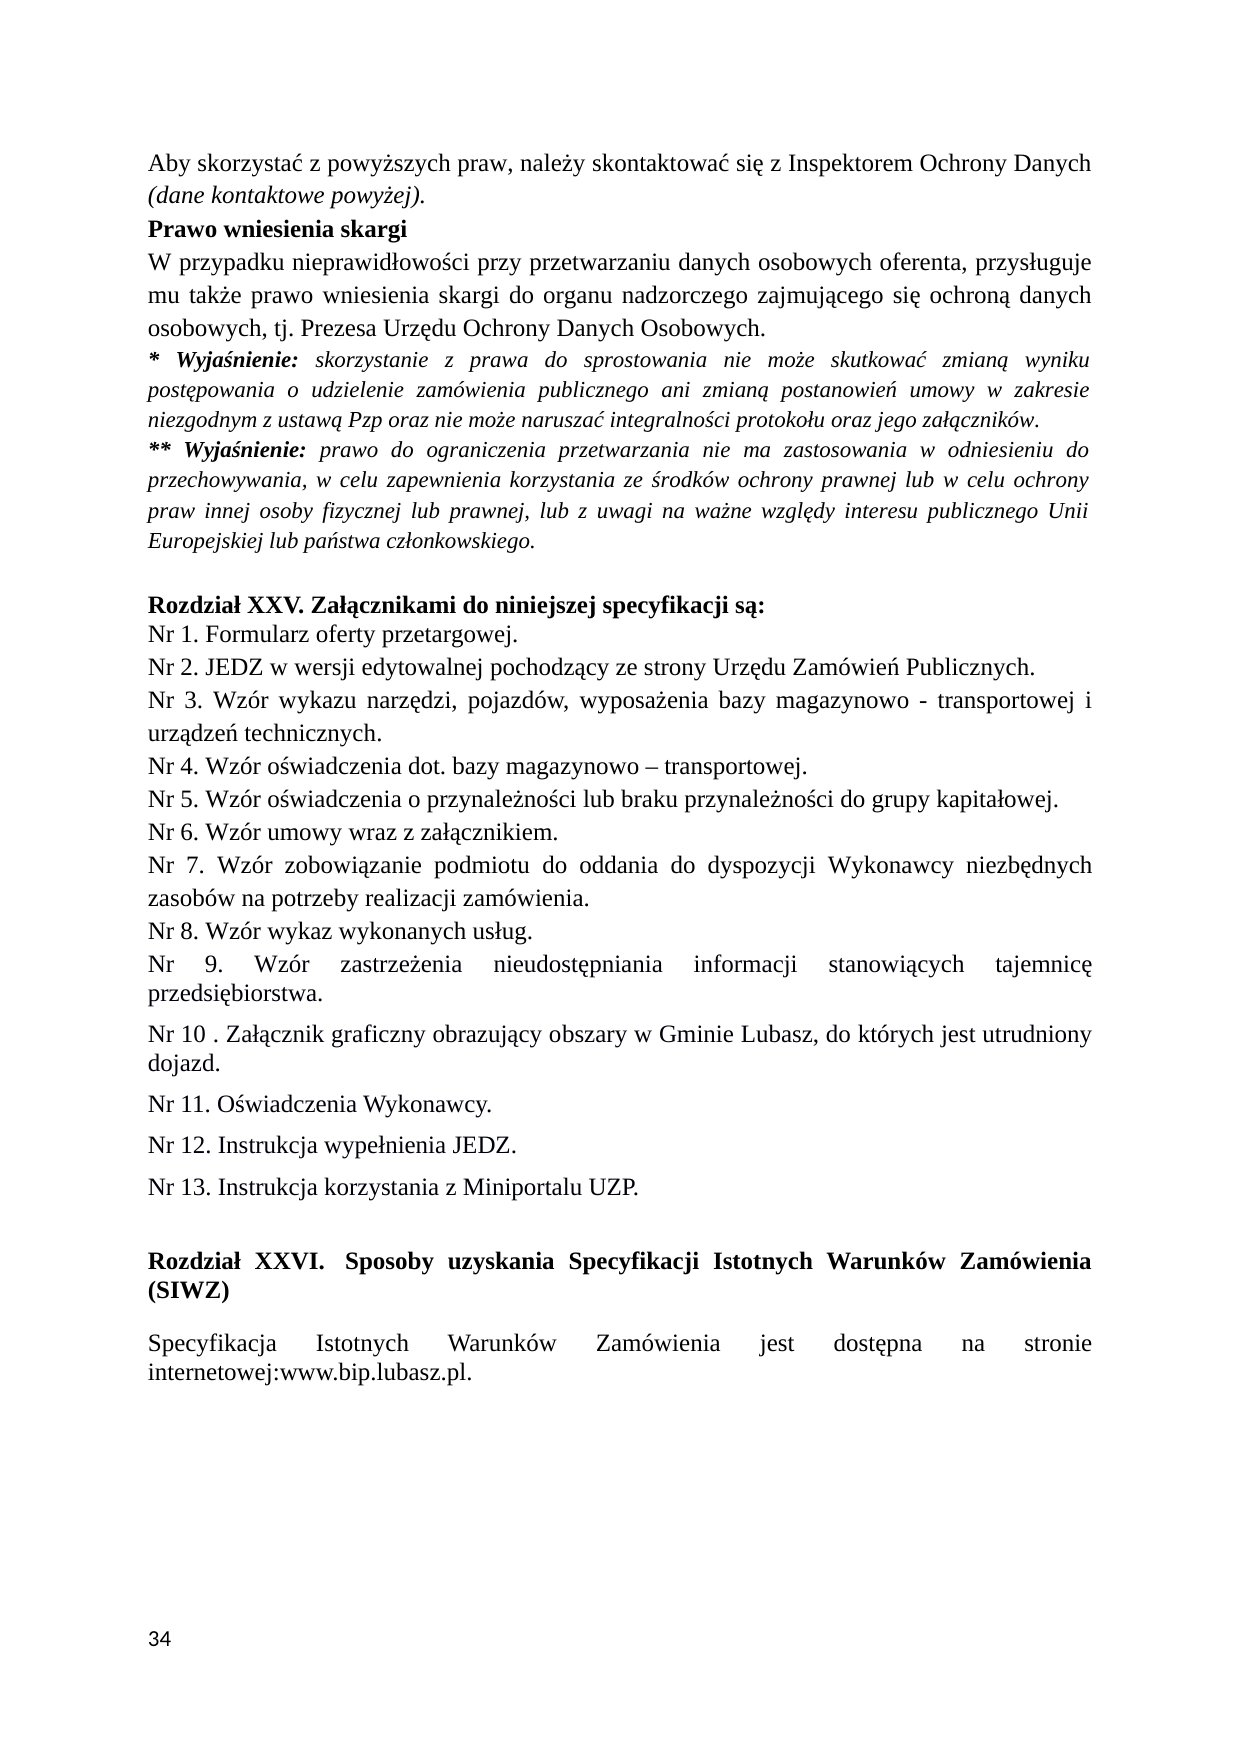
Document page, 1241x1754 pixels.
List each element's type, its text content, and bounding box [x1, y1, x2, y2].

text Nr 2. JEDZ w wersji edytowalnej pochodzący ze strony Urzędu Zamówień Publicznych. [148, 652, 1093, 681]
text Specyfikacja Istotnych Warunków Zamówienia jest dostępna na stronie internetowej:www.bip.lubasz.pl. [148, 1328, 1093, 1386]
text ** Wyjaśnienie: prawo do ograniczenia przetwarzania nie ma zastosowania w odniesieniu do przechowywania, w celu zapewnienia korzystania ze środków ochrony prawnej lub w celu ochrony praw innej osoby fizycznej lub prawnej, lub z uwagi na ważne względy interesu publicznego Unii Europejskiej lub państwa członkowskiego. [148, 436, 1093, 553]
text Nr 5. Wzór oświadczenia o przynależności lub braku przynależności do grupy kapitałowej. [148, 784, 1093, 813]
text Nr 13. Instrukcja korzystania z Miniportalu UZP. [148, 1172, 1093, 1200]
text W przypadku nieprawidłowości przy przetwarzaniu danych osobowych oferenta, przysługuje mu także prawo wniesienia skargi do organu nadzorczego zajmującego się ochroną danych osobowych, tj. Prezesa Urzędu Ochrony Danych Osobowych. [148, 247, 1093, 341]
text Nr 4. Wzór oświadczenia dot. bazy magazynowo – transportowej. [148, 751, 1093, 780]
text Nr 10 . Załącznik graficzny obrazujący obszary w Gminie Lubasz, do których jest utrudniony dojazd. [148, 1019, 1093, 1077]
text * Wyjaśnienie: skorzystanie z prawa do sprostowania nie może skutkować zmianą wyniku postępowania o udzielenie zamówienia publicznego ani zmianą postanowień umowy w zakresie niezgodnym z ustawą Pzp oraz nie może naruszać integralności protokołu oraz jego załączników. [148, 346, 1093, 432]
text Nr 11. Oświadczenia Wykonawcy. [148, 1089, 1093, 1118]
text Nr 12. Instrukcja wypełnienia JEDZ. [148, 1130, 1093, 1159]
text Aby skorzystać z powyższych praw, należy skontaktować się z Inspektorem Ochrony Danych (dane kontaktowe powyżej). [148, 148, 1093, 209]
text Nr 6. Wzór umowy wraz z załącznikiem. [148, 817, 1093, 846]
text Nr 8. Wzór wykaz wykonanych usług. [148, 916, 1093, 945]
text Nr 9. Wzór zastrzeżenia nieudostępniania informacji stanowiących tajemnicę przedsiębiorstwa. [148, 949, 1093, 1007]
text Nr 1. Formularz oferty przetargowej. [148, 619, 1093, 648]
text Rozdział XXVI. Sposoby uzyskania Specyfikacji Istotnych Warunków Zamówienia (SIWZ) [148, 1246, 1093, 1303]
text Prawo wniesienia skargi [148, 214, 1093, 242]
text Nr 7. Wzór zobowiązanie podmiotu do oddania do dyspozycji Wykonawcy niezbędnych zasobów na potrzeby realizacji zamówienia. [148, 850, 1093, 912]
text Rozdział XXV. Załącznikami do niniejszej specyfikacji są: [148, 590, 1093, 619]
text Nr 3. Wzór wykazu narzędzi, pojazdów, wyposażenia bazy magazynowo - transportowej i urządzeń technicznych. [148, 685, 1093, 747]
